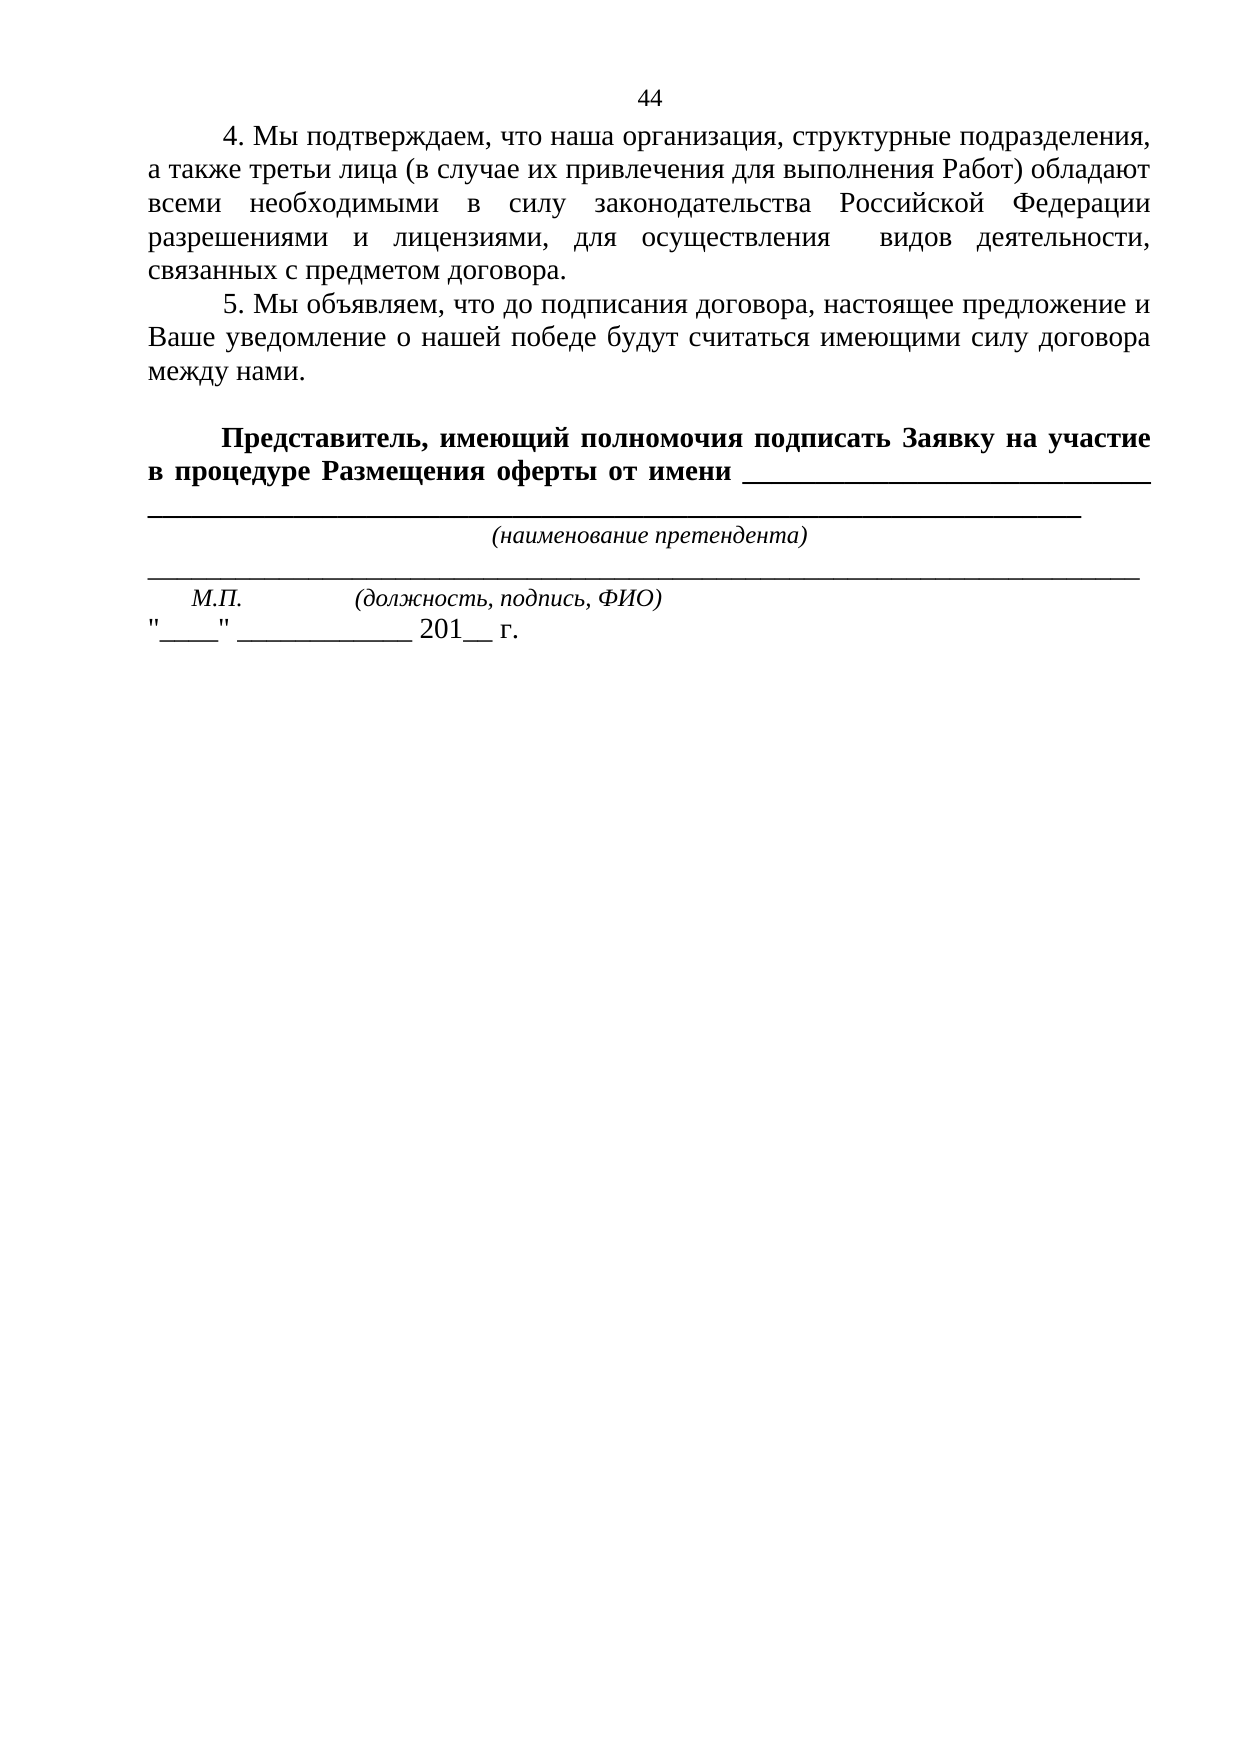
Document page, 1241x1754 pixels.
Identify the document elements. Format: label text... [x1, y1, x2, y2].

text 5. Мы объявляем, что до подписания договора, настоящее предложение и Ваше уведомление о нашей победе будут считаться имеющими силу договора между нами. [148, 286, 1152, 386]
text (наименование претендента) [148, 521, 1152, 549]
text ____________________________________________________________________ [148, 549, 1152, 583]
text Представитель, имеющий полномочия подписать Заявку на участие в процедуре Размещения оферты от имени ____________________________ ________________________________________________________________ [148, 420, 1152, 521]
text "____" ____________ 201__ г. [148, 612, 1152, 645]
text 4. Мы подтверждаем, что наша организация, структурные подразделения, а также третьи лица (в случае их привлечения для выполнения Работ) обладают всеми необходимыми в силу законодательства Российской Федерации разрешениями и лицензиями, для осуществления видов деятельности, связанных с предметом договора. [148, 118, 1152, 286]
text М.П. (должность, подпись, ФИО) [148, 583, 1152, 612]
